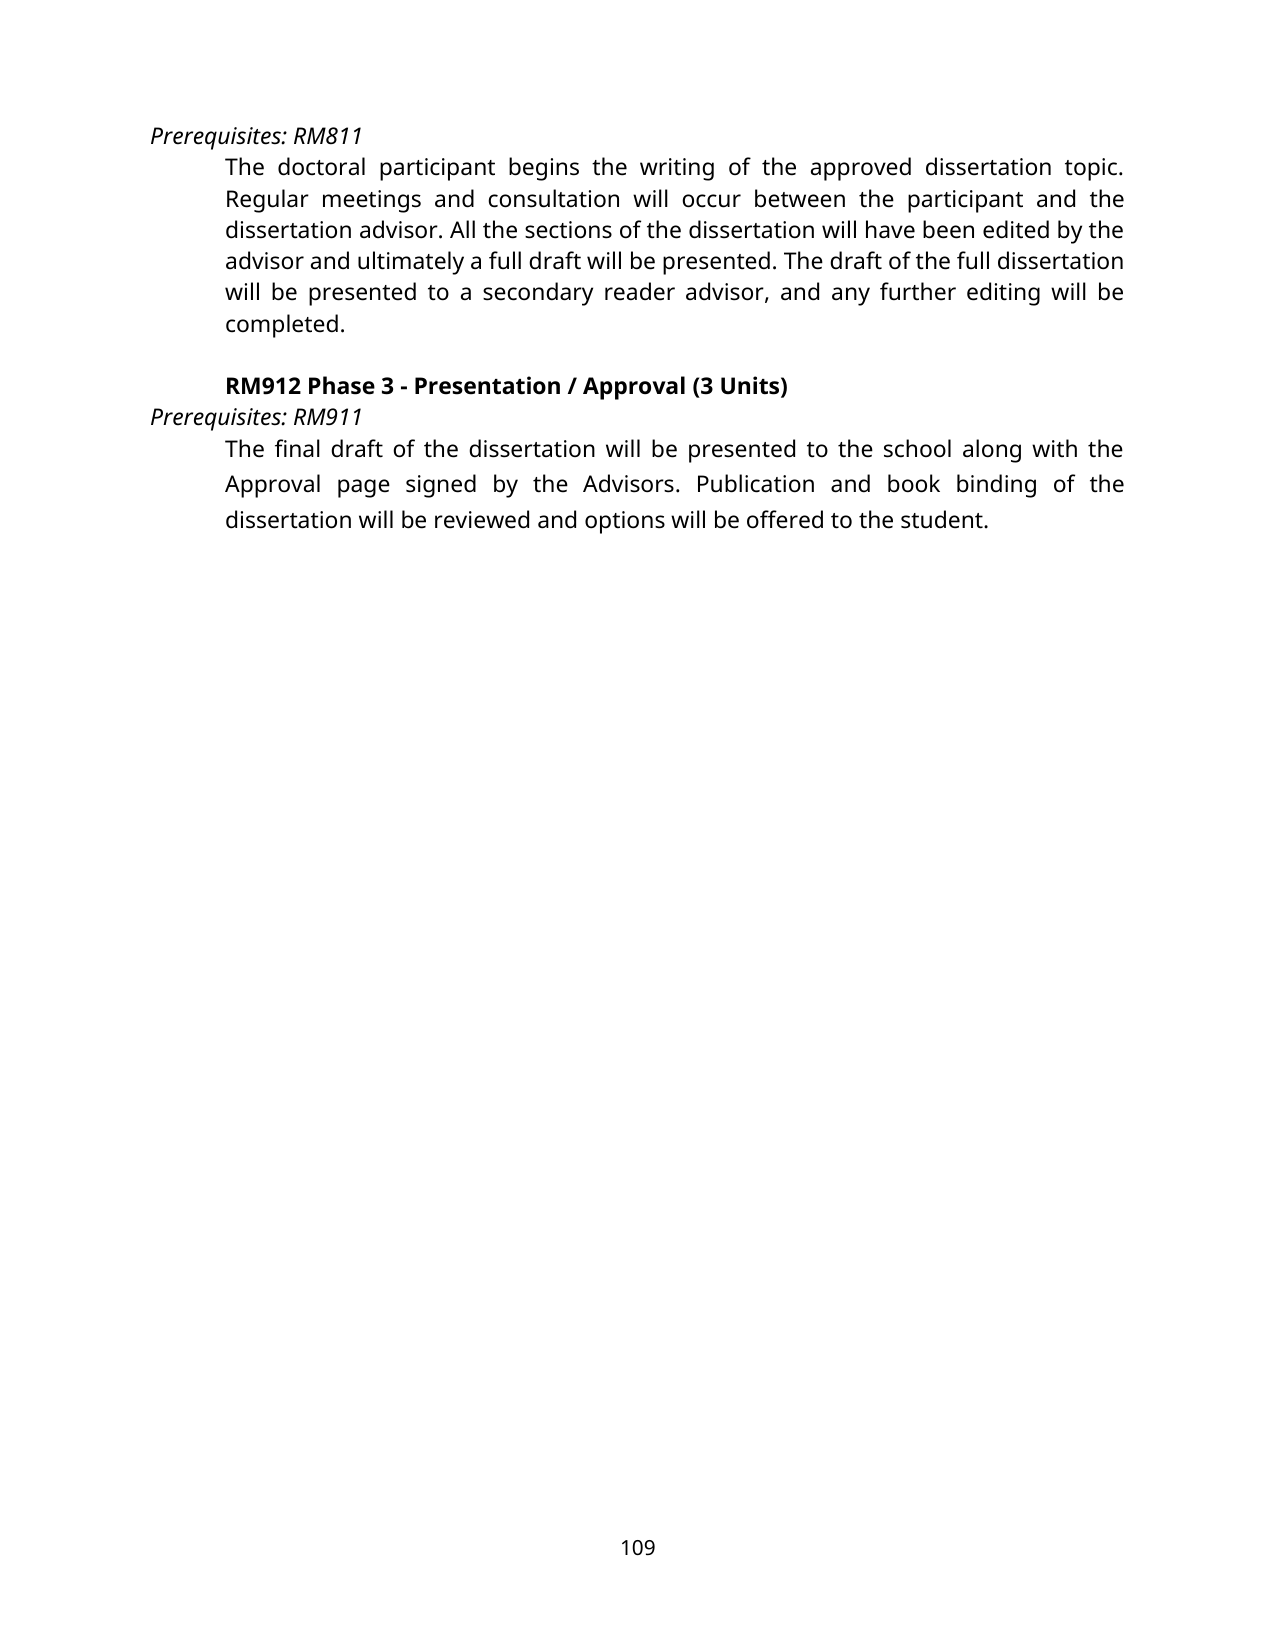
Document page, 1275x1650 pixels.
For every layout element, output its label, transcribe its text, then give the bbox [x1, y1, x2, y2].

text The final draft of the dissertation will be presented to the school along with the Approval page signed by the Advisors. Publication and book binding of the dissertation will be reviewed and options will be offered to the student. [225, 432, 1125, 536]
text RM912 Phase 3 - Presentation / Approval (3 Units) [225, 370, 1125, 401]
text The doctoral participant begins the writing of the approved dissertation topic. Regular meetings and consultation will occur between the participant and the dissertation advisor. All the sections of the dissertation will have been edited by the advisor and ultimately a full draft will be presented. The draft of the full dissertation will be presented to a secondary reader advisor, and any further editing will be completed. [225, 151, 1125, 339]
text Prerequisites: RM811 [150, 120, 1125, 151]
text Prerequisites: RM911 [150, 401, 1125, 432]
